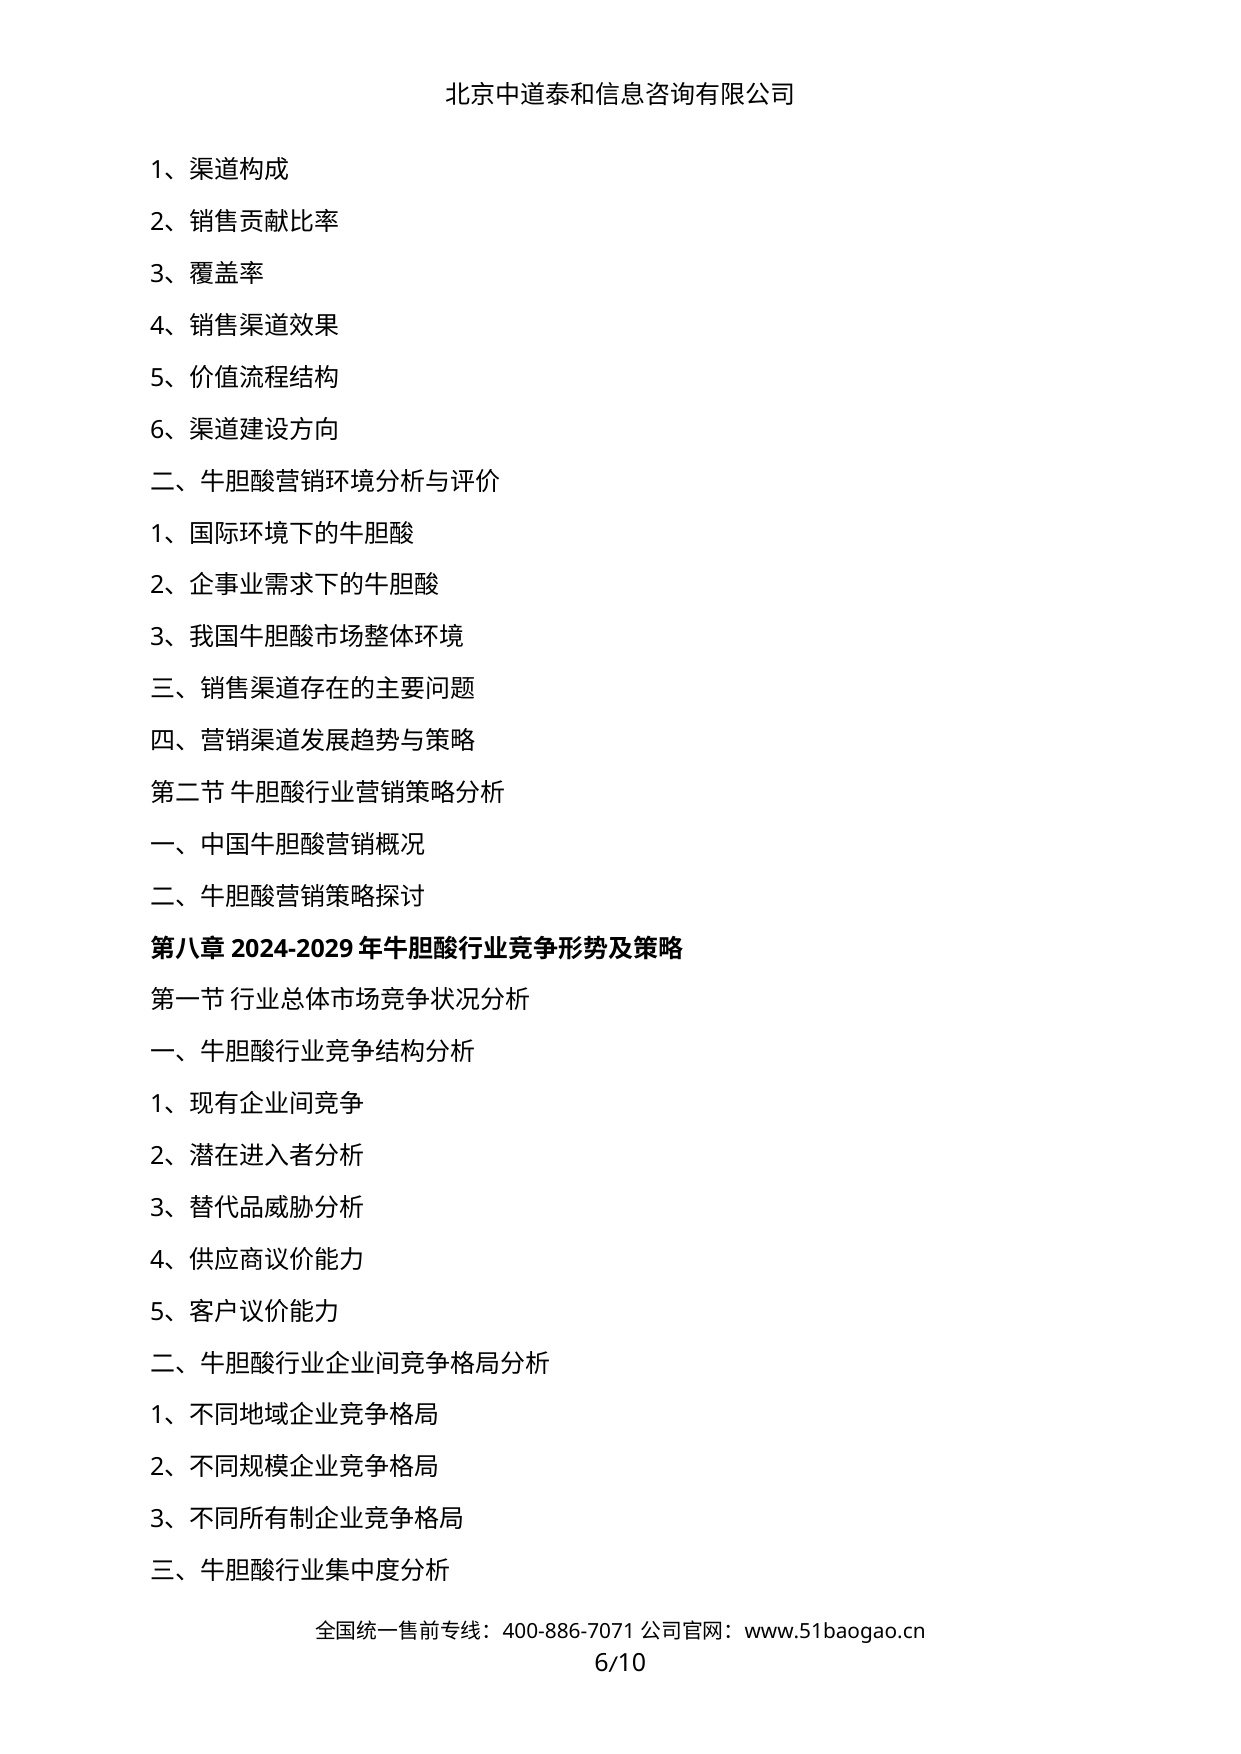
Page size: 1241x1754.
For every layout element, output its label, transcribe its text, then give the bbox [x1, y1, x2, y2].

text 第一节 行业总体市场竞争状况分析 [150, 980, 1090, 1016]
text 一、中国牛胆酸营销概况 [150, 824, 1090, 861]
text 2、不同规模企业竞争格局 [150, 1447, 1090, 1483]
text 3、覆盖率 [150, 254, 1090, 290]
text 1、渠道构成 [150, 150, 1090, 186]
text 1、不同地域企业竞争格局 [150, 1395, 1090, 1431]
text 3、替代品威胁分析 [150, 1187, 1090, 1224]
text 一、牛胆酸行业竞争结构分析 [150, 1032, 1090, 1068]
text 2、企事业需求下的牛胆酸 [150, 565, 1090, 601]
text 第八章 2024-2029年牛胆酸行业竞争形势及策略 [150, 928, 1090, 964]
text 二、牛胆酸行业企业间竞争格局分析 [150, 1343, 1090, 1379]
text 三、销售渠道存在的主要问题 [150, 669, 1090, 705]
text 5、价值流程结构 [150, 357, 1090, 394]
text 5、客户议价能力 [150, 1291, 1090, 1327]
text 第二节 牛胆酸行业营销策略分析 [150, 772, 1090, 809]
text 2、销售贡献比率 [150, 202, 1090, 238]
text 二、牛胆酸营销环境分析与评价 [150, 461, 1090, 497]
text 2、潜在进入者分析 [150, 1136, 1090, 1172]
text 二、牛胆酸营销策略探讨 [150, 876, 1090, 912]
text 3、我国牛胆酸市场整体环境 [150, 617, 1090, 653]
text 3、不同所有制企业竞争格局 [150, 1499, 1090, 1535]
text 1、现有企业间竞争 [150, 1084, 1090, 1120]
text 三、牛胆酸行业集中度分析 [150, 1551, 1090, 1587]
text 4、销售渠道效果 [150, 306, 1090, 342]
text 6、渠道建设方向 [150, 409, 1090, 446]
text 1、国际环境下的牛胆酸 [150, 513, 1090, 549]
text 四、营销渠道发展趋势与策略 [150, 721, 1090, 757]
text 4、供应商议价能力 [150, 1239, 1090, 1276]
